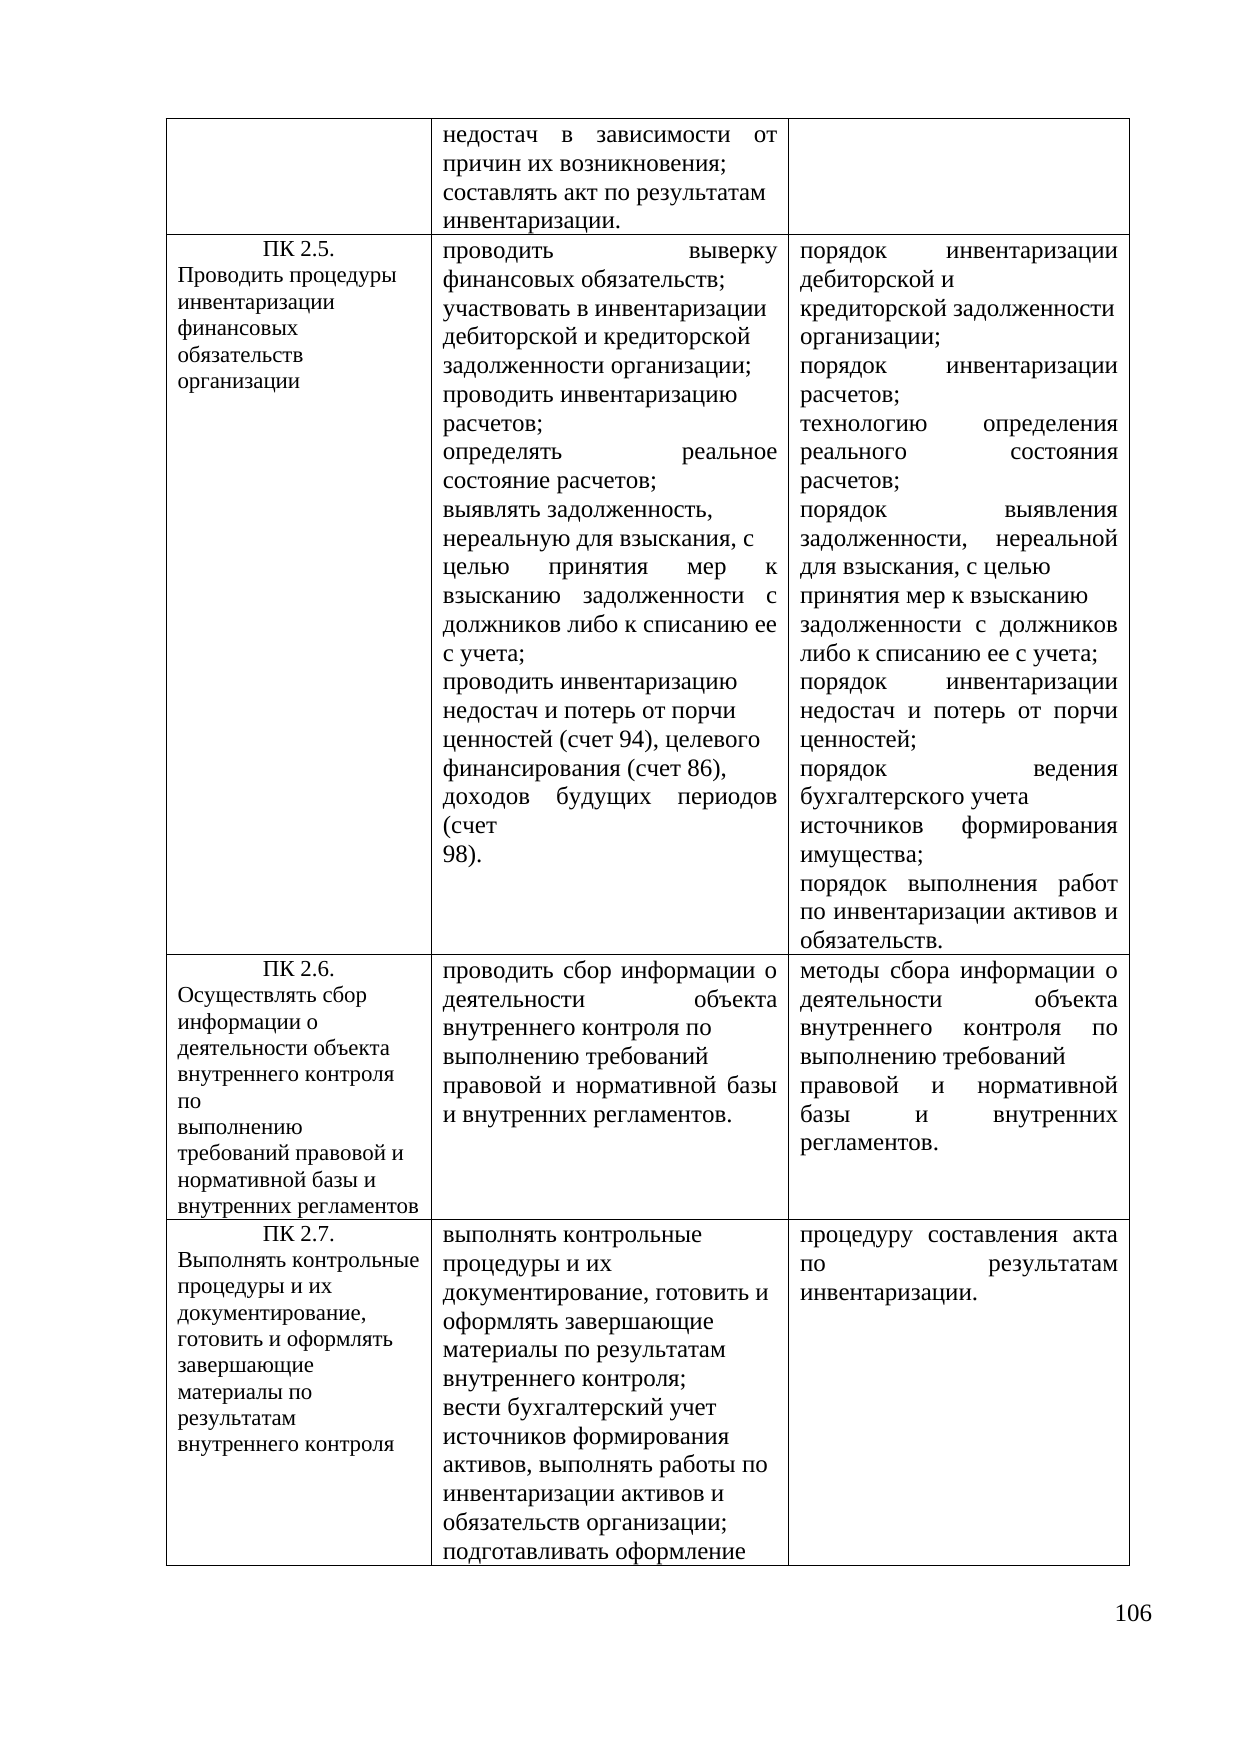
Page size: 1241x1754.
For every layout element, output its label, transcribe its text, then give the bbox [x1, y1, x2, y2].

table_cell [789, 1220, 1129, 1564]
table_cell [432, 119, 788, 234]
table_cell проводить выверку финансовых обязательств; участвовать в инвентаризации дебиторской и кредиторской задолженности организации; проводить инвентаризацию расчетов; определять реальное состояние расчетов; выявлять задолженность, нереальную для взыскания, с целью принятия мер к взысканию задолженности с должников либо к списанию ее с учета; проводить инвентаризацию недостач и потерь от порчи ценностей (счет 94), целевого финансирования (счет 86), доходов будущих периодов (счет 98). [432, 235, 788, 954]
table_cell порядок инвентаризации дебиторской и кредиторской задолженности организации; порядок инвентаризации расчетов; технологию определения реального состояния расчетов; порядок выявления задолженности, нереальной для взыскания, с целью принятия мер к взысканию задолженности с должников либо к списанию ее с учета; порядок инвентаризации недостач и потерь от порчи ценностей; порядок ведения бухгалтерского учета источников формирования имущества; порядок выполнения работ по инвентаризации активов и обязательств. [789, 235, 1129, 954]
table_cell ПК 2.6. Осуществлять сбор информации о деятельности объекта внутреннего контроля по выполнению требований правовой и нормативной базы и внутренних регламентов [167, 955, 431, 1218]
table_cell проводить сбор информации о деятельности объекта внутреннего контроля по выполнению требований правовой и нормативной базы и внутренних регламентов. [432, 955, 788, 1218]
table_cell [167, 1220, 431, 1564]
table_cell методы сбора информации о деятельности объекта внутреннего контроля по выполнению требований правовой и нормативной базы и внутренних регламентов. [789, 955, 1129, 1218]
table_cell ПК 2.5. Проводить процедуры инвентаризации финансовых обязательств организации [167, 235, 431, 954]
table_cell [432, 1220, 788, 1564]
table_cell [167, 119, 431, 234]
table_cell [789, 119, 1129, 234]
